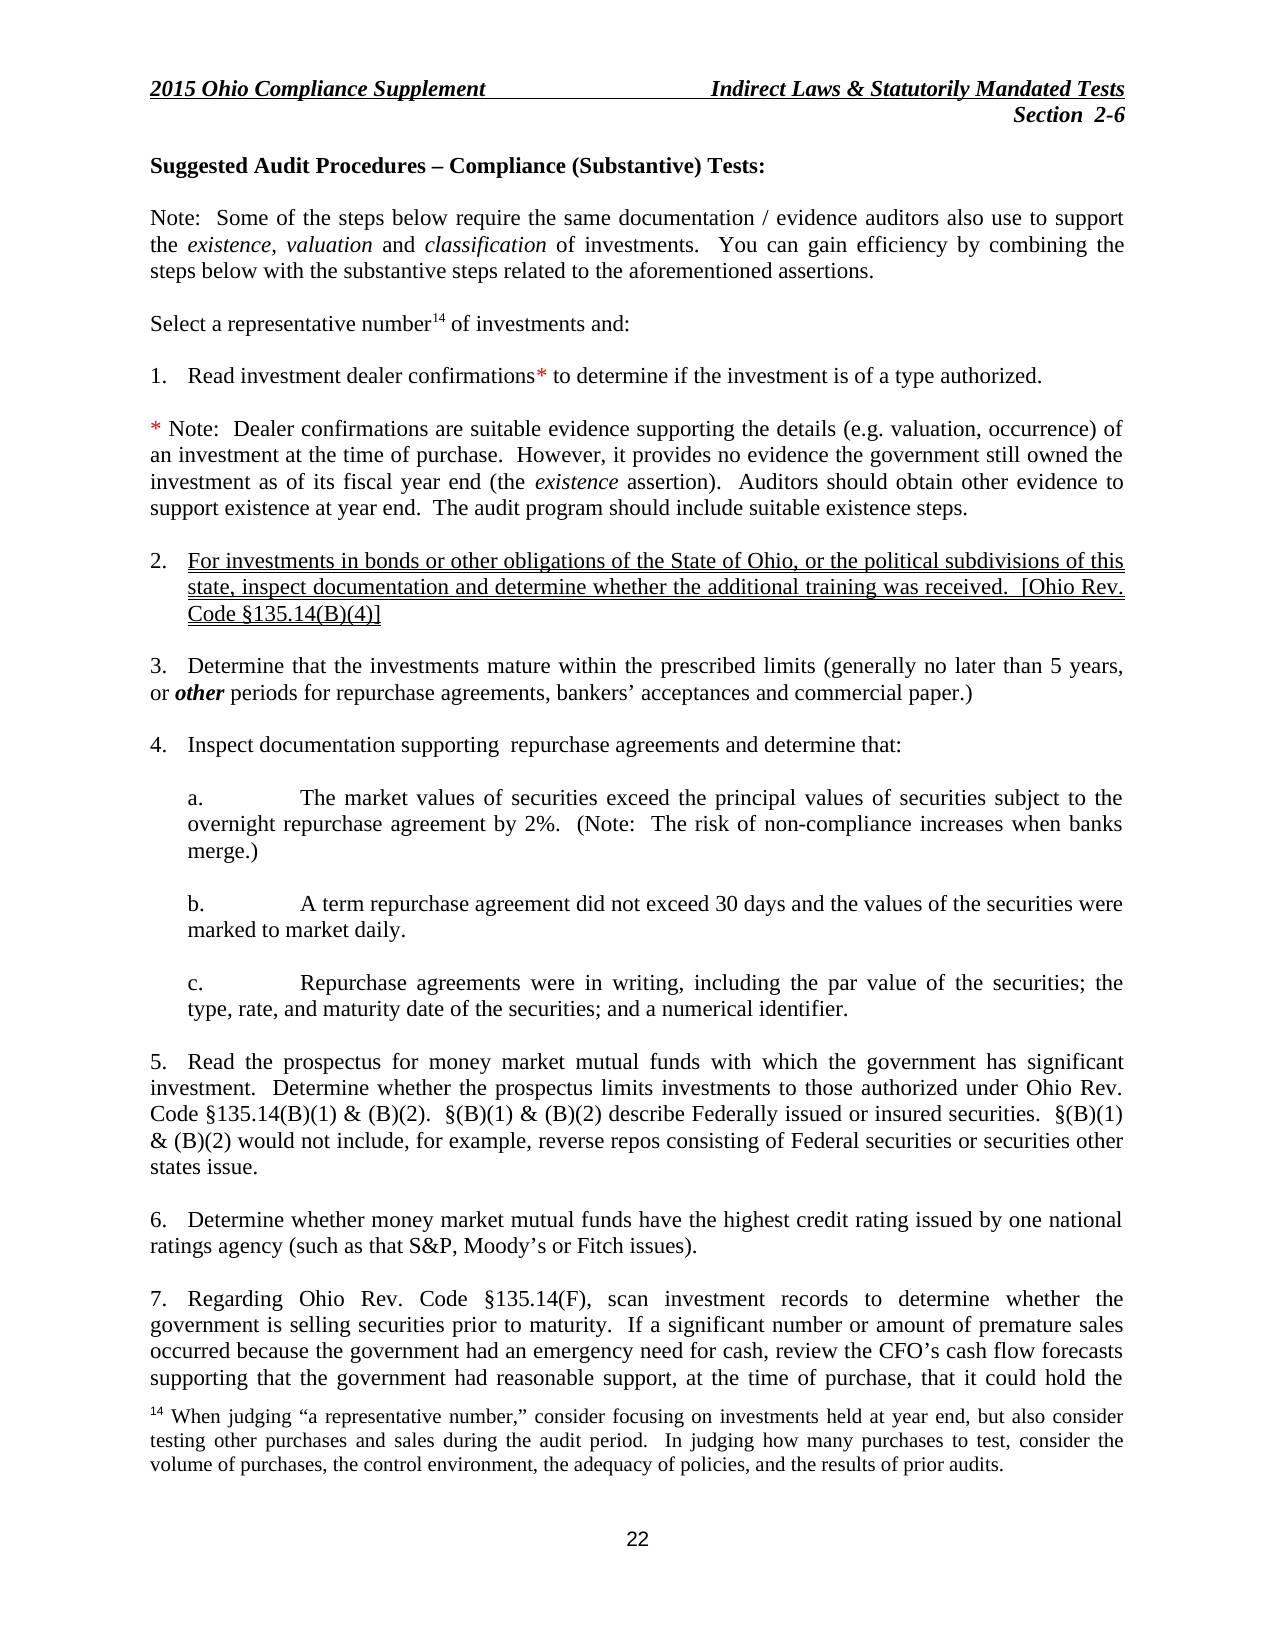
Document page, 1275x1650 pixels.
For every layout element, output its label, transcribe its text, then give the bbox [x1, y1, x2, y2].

list Determine that the investments mature within the prescribed limits (generally no later than 5 years, or other periods for repurchase agreements, bankers’ acceptances and commercial paper.) [150, 652, 1125, 705]
text Suggested Audit Procedures – Compliance (Substantive) Tests: [150, 152, 1125, 178]
list Repurchase agreements were in writing, including the par value of the securities; the type, rate, and maturity date of the securities; and a numerical identifier. [187, 969, 1125, 1021]
list Determine whether money market mutual funds have the highest credit rating issued by one national ratings agency (such as that S&P, Moody’s or Fitch issues). [150, 1206, 1125, 1258]
list Inspect documentation supporting repurchase agreements and determine that: [150, 731, 1125, 758]
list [150, 1285, 1125, 1390]
text * Note: Dealer confirmations are suitable evidence supporting the details (e.g. valuation, occurrence) of an investment at the time of purchase. However, it provides no evidence the government still owned the investment as of its fiscal year end (the existence assertion). Auditors should obtain other evidence to support existence at year end. The audit program should include suitable existence steps. [150, 415, 1125, 521]
list Read investment dealer confirmations* to determine if the investment is of a type authorized. [150, 362, 1125, 389]
text Note: Some of the steps below require the same documentation / evidence auditors also use to support the existence, valuation and classification of investments. You can gain efficiency by combining the steps below with the substantive steps related to the aforementioned assertions. [150, 204, 1125, 283]
text Select a representative number of investments and: [150, 310, 1125, 336]
list The market values of securities exceed the principal values of securities subject to the overnight repurchase agreement by 2%. (Note: The risk of non-compliance increases when banks merge.) [187, 784, 1125, 863]
list For investments in bonds or other obligations of the State of Ohio, or the political subdivisions of this state, inspect documentation and determine whether the additional training was received. [Ohio Rev. Code §135.14(B)(4)] [150, 547, 1125, 626]
list A term repurchase agreement did not exceed 30 days and the values of the securities were marked to market daily. [187, 889, 1125, 942]
list Read the prospectus for money market mutual funds with which the government has significant investment. Determine whether the prospectus limits investments to those authorized under Ohio Rev. Code §135.14(B)(1) & (B)(2). §(B)(1) & (B)(2) describe Federally issued or insured securities. §(B)(1) & (B)(2) would not include, for example, reverse repos consisting of Federal securities or securities other states issue. [150, 1048, 1125, 1179]
